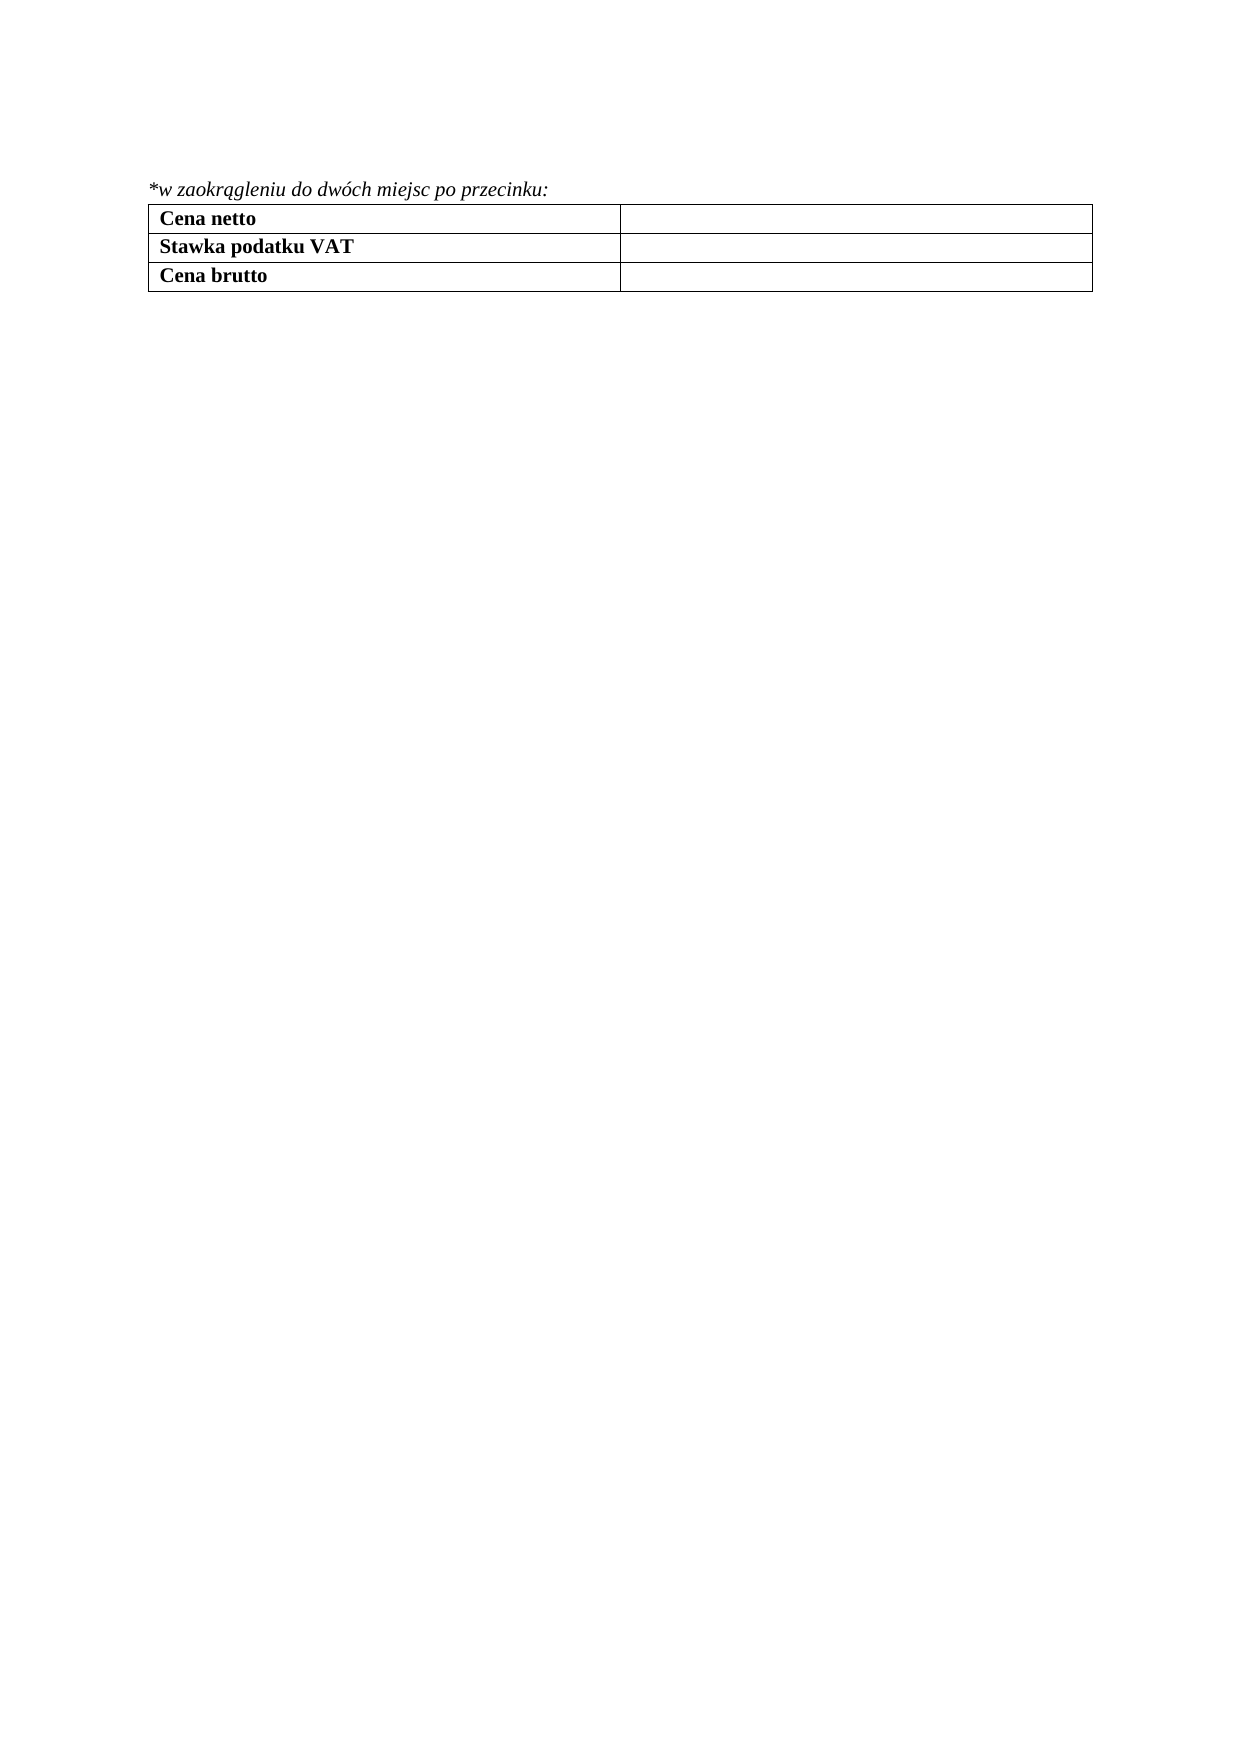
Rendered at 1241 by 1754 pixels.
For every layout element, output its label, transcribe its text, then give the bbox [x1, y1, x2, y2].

table_cell [621, 234, 1092, 262]
text *w zaokrągleniu do dwóch miejsc po przecinku: [148, 177, 1093, 201]
table_cell [621, 263, 1092, 291]
table_cell Cena brutto [149, 263, 620, 291]
table_header [621, 205, 1092, 233]
table_cell Stawka podatku VAT [149, 234, 620, 262]
table_header Cena netto [149, 205, 620, 233]
